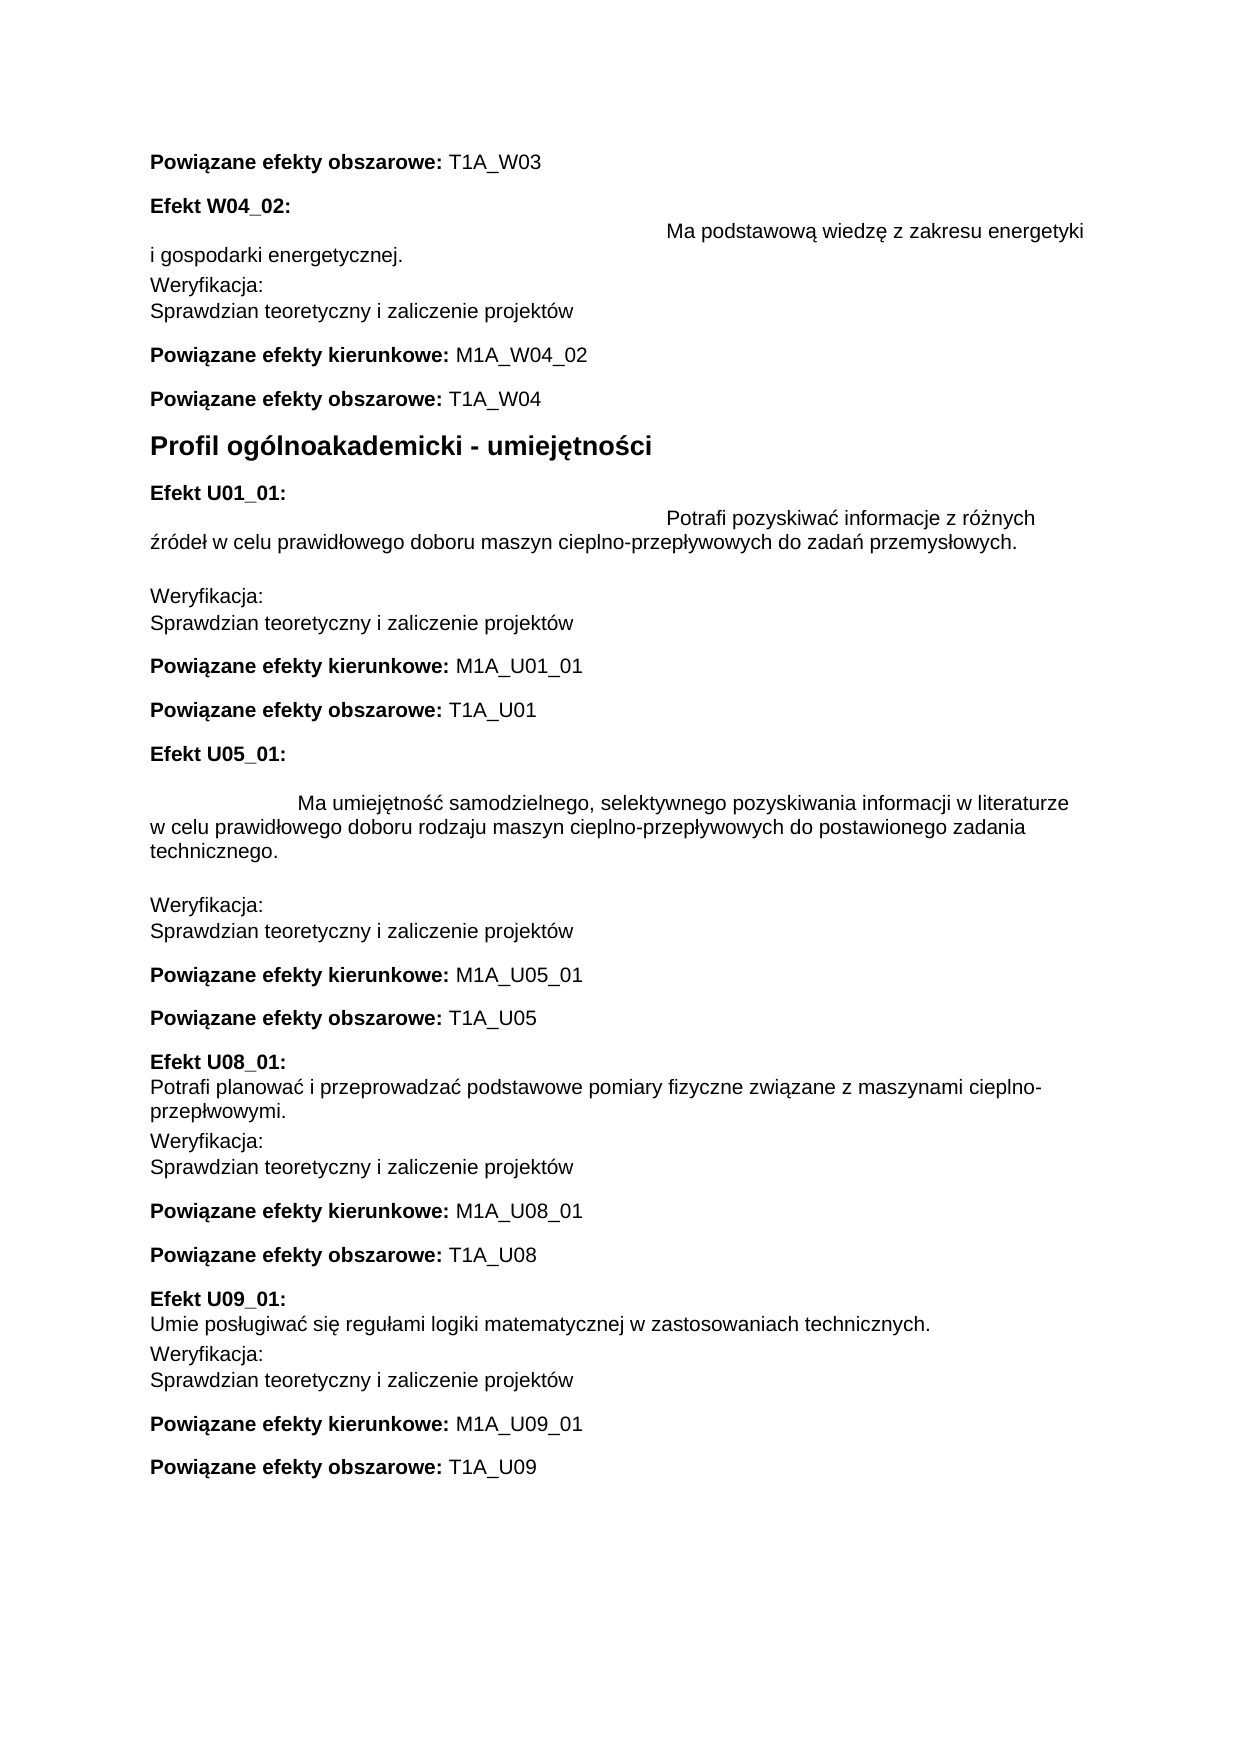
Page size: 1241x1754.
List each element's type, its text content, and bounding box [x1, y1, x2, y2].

text Sprawdzian teoretyczny i zaliczenie projektów [150, 1155, 1090, 1179]
text Sprawdzian teoretyczny i zaliczenie projektów [150, 1368, 1090, 1392]
text Powiązane efekty obszarowe: T1A_W04 [150, 386, 1090, 410]
text Powiązane efekty obszarowe: T1A_U05 [150, 1006, 1090, 1030]
text Weryfikacja: [150, 584, 1090, 608]
text Weryfikacja: [150, 893, 1090, 917]
text Efekt U05_01: [150, 742, 1090, 766]
text Powiązane efekty kierunkowe: M1A_U09_01 [150, 1411, 1090, 1435]
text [150, 299, 1090, 323]
text Ma podstawową wiedzę z zakresu energetyki i gospodarki energetycznej. [150, 219, 1090, 267]
text Potrafi pozyskiwać informacje z różnych źródeł w celu prawidłowego doboru maszyn cieplno-przepływowych do zadań przemysłowych. [150, 506, 1090, 578]
text Weryfikacja: [150, 273, 1090, 297]
text Powiązane efekty obszarowe: T1A_U08 [150, 1243, 1090, 1267]
text Powiązane efekty kierunkowe: M1A_U08_01 [150, 1199, 1090, 1223]
text Potrafi planować i przeprowadzać podstawowe pomiary fizyczne związane z maszynami cieplno-przepłwowymi. [150, 1075, 1090, 1123]
text Sprawdzian teoretyczny i zaliczenie projektów [150, 919, 1090, 943]
text Powiązane efekty kierunkowe: M1A_U05_01 [150, 962, 1090, 986]
text Sprawdzian teoretyczny i zaliczenie projektów [150, 610, 1090, 634]
text Efekt U01_01: [150, 481, 1090, 505]
text Efekt U08_01: [150, 1050, 1090, 1074]
text Powiązane efekty obszarowe: T1A_U01 [150, 698, 1090, 722]
text Powiązane efekty obszarowe: T1A_W03 [150, 150, 1090, 174]
text Umie posługiwać się regułami logiki matematycznej w zastosowaniach technicznych. [150, 1311, 1090, 1335]
text Ma umiejętność samodzielnego, selektywnego pozyskiwania informacji w literaturze w celu prawidłowego doboru rodzaju maszyn cieplno-przepływowych do postawionego zadania technicznego. [150, 767, 1090, 886]
text Powiązane efekty kierunkowe: M1A_U01_01 [150, 654, 1090, 678]
text Efekt W04_02: [150, 194, 1090, 218]
text Weryfikacja: [150, 1129, 1090, 1153]
text Efekt U09_01: [150, 1286, 1090, 1310]
text Weryfikacja: [150, 1342, 1090, 1366]
text Powiązane efekty kierunkowe: M1A_W04_02 [150, 343, 1090, 367]
subtitle Profil ogólnoakademicki - umiejętności [150, 430, 1090, 461]
text Powiązane efekty obszarowe: T1A_U09 [150, 1455, 1090, 1479]
